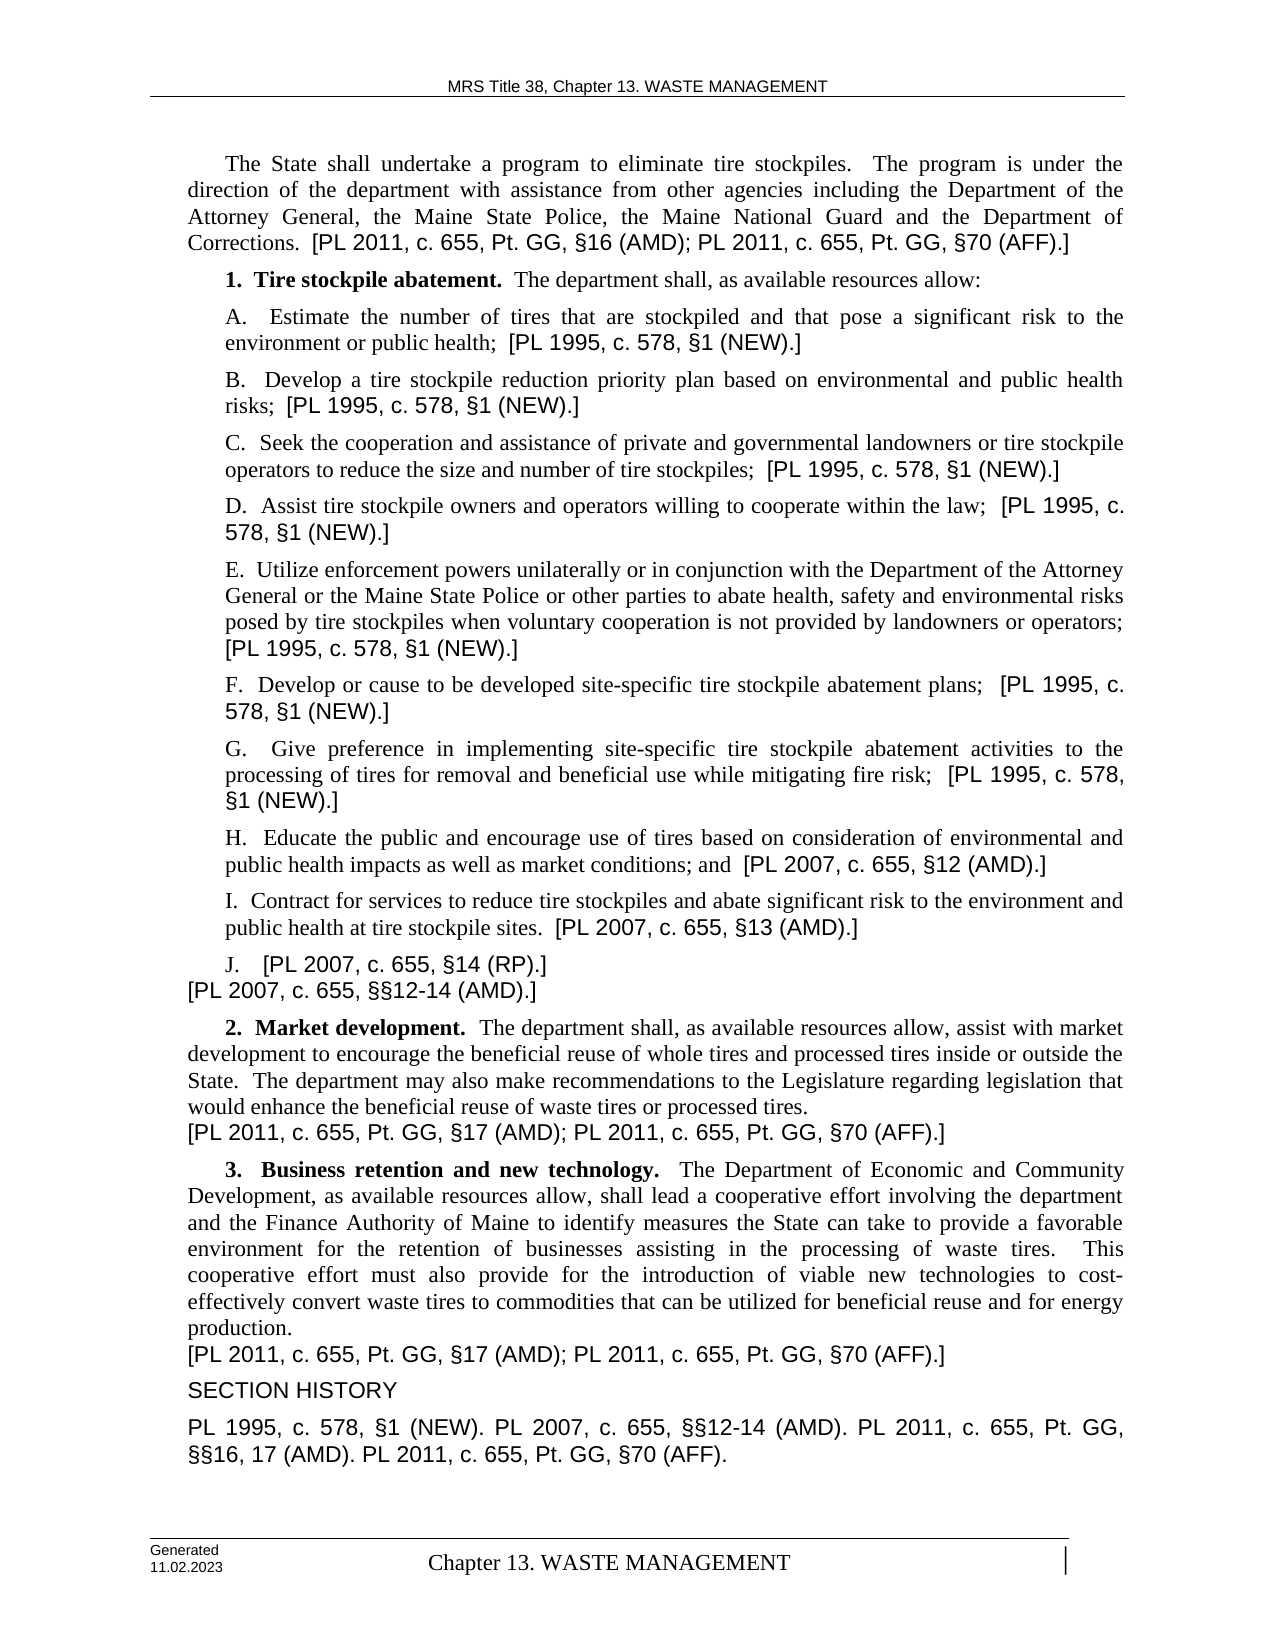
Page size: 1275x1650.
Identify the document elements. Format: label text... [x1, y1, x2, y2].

text PL 1995, c. 578, §1 (NEW). PL 2007, c. 655, §§12-14 (AMD). PL 2011, c. 655, Pt. GG, §§16, 17 (AMD). PL 2011, c. 655, Pt. GG, §70 (AFF). [187, 1414, 1125, 1467]
text 1. Tire stockpile abatement. The department shall, as available resources allow: [187, 266, 1125, 292]
text A. Estimate the number of tires that are stockpiled and that pose a significant risk to the environment or public health; [PL 1995, c. 578, §1 (NEW).] [225, 303, 1125, 356]
text [PL 2011, c. 655, Pt. GG, §17 (AMD); PL 2011, c. 655, Pt. GG, §70 (AFF).] [187, 1119, 1125, 1146]
text C. Seek the cooperation and assistance of private and governmental landowners or tire stockpile operators to reduce the size and number of tire stockpiles; [PL 1995, c. 578, §1 (NEW).] [225, 429, 1125, 482]
text [PL 2007, c. 655, §§12-14 (AMD).] [187, 977, 1125, 1003]
text D. Assist tire stockpile owners and operators willing to cooperate within the law; [PL 1995, c. 578, §1 (NEW).] [225, 492, 1125, 545]
text [PL 2011, c. 655, Pt. GG, §17 (AMD); PL 2011, c. 655, Pt. GG, §70 (AFF).] [187, 1341, 1125, 1367]
text G. Give preference in implementing site-specific tire stockpile abatement activities to the processing of tires for removal and beneficial use while mitigating fire risk; [PL 1995, c. 578, §1 (NEW).] [225, 735, 1125, 814]
text J. [PL 2007, c. 655, §14 (RP).] [225, 951, 1125, 977]
text 3. Business retention and new technology. The Department of Economic and Community Development, as available resources allow, shall lead a cooperative effort involving the department and the Finance Authority of Maine to identify measures the State can take to provide a favorable environment for the retention of businesses assisting in the processing of waste tires. This cooperative effort must also provide for the introduction of viable new technologies to cost-effectively convert waste tires to commodities that can be utilized for beneficial reuse and for energy production. [187, 1156, 1125, 1341]
text E. Utilize enforcement powers unilaterally or in conjunction with the Department of the Attorney General or the Maine State Police or other parties to abate health, safety and environmental risks posed by tire stockpiles when voluntary cooperation is not provided by landowners or operators; [PL 1995, c. 578, §1 (NEW).] [225, 556, 1125, 661]
text H. Educate the public and encourage use of tires based on consideration of environmental and public health impacts as well as market conditions; and [PL 2007, c. 655, §12 (AMD).] [225, 824, 1125, 877]
text SECTION HISTORY [187, 1377, 1125, 1404]
text I. Contract for services to reduce tire stockpiles and abate significant risk to the environment and public health at tire stockpile sites. [PL 2007, c. 655, §13 (AMD).] [225, 887, 1125, 940]
text 2. Market development. The department shall, as available resources allow, assist with market development to encourage the beneficial reuse of whole tires and processed tires inside or outside the State. The department may also make recommendations to the Legislature regarding legislation that would enhance the beneficial reuse of waste tires or processed tires. [187, 1014, 1125, 1119]
text B. Develop a tire stockpile reduction priority plan based on environmental and public health risks; [PL 1995, c. 578, §1 (NEW).] [225, 366, 1125, 419]
text The State shall undertake a program to eliminate tire stockpiles. The program is under the direction of the department with assistance from other agencies including the Department of the Attorney General, the Maine State Police, the Maine National Guard and the Department of Corrections. [PL 2011, c. 655, Pt. GG, §16 (AMD); PL 2011, c. 655, Pt. GG, §70 (AFF).] [187, 150, 1125, 256]
text F. Develop or cause to be developed site-specific tire stockpile abatement plans; [PL 1995, c. 578, §1 (NEW).] [225, 671, 1125, 724]
